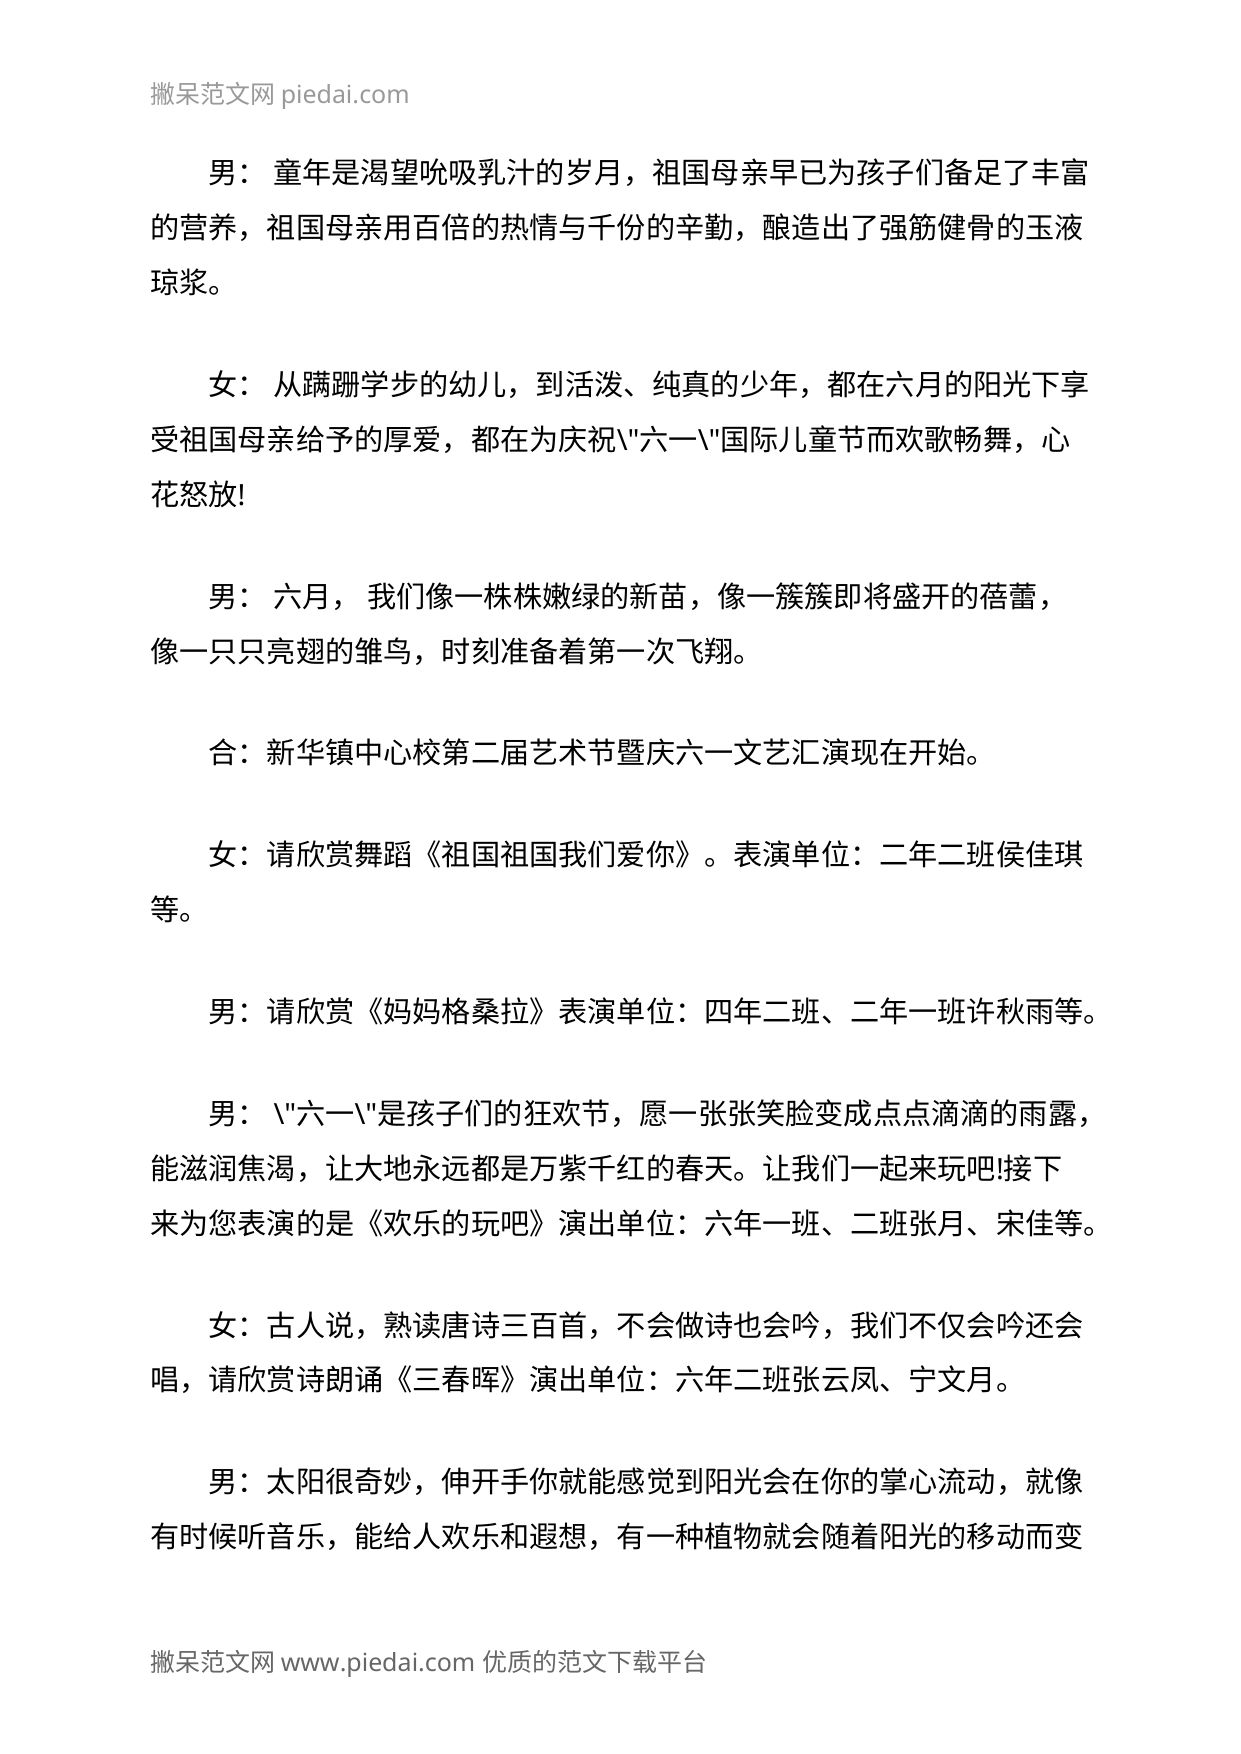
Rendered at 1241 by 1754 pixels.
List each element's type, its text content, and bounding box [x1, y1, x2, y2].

text 女： 从蹒跚学步的幼儿，到活泼、纯真的少年，都在六月的阳光下享受祖国母亲给予的厚爱，都在为庆祝\"六一\"国际儿童节而欢歌畅舞，心花怒放! [150, 362, 1090, 514]
text 男： 童年是渴望吮吸乳汁的岁月，祖国母亲早已为孩子们备足了丰富的营养，祖国母亲用百倍的热情与千份的辛勤，酿造出了强筋健骨的玉液琼浆。 [150, 150, 1090, 302]
text 女：请欣赏舞蹈《祖国祖国我们爱你》。表演单位：二年二班侯佳琪等。 [150, 832, 1090, 929]
text 男： 六月， 我们像一株株嫩绿的新苗，像一簇簇即将盛开的蓓蕾，像一只只亮翅的雏鸟，时刻准备着第一次飞翔。 [150, 573, 1090, 671]
text 男： \"六一\"是孩子们的狂欢节，愿一张张笑脸变成点点滴滴的雨露，能滋润焦渴，让大地永远都是万紫千红的春天。让我们一起来玩吧!接下来为您表演的是《欢乐的玩吧》演出单位：六年一班、二班张月、宋佳等。 [150, 1090, 1090, 1243]
text 男：请欣赏《妈妈格桑拉》表演单位：四年二班、二年一班许秋雨等。 [150, 988, 1090, 1031]
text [150, 1459, 1090, 1556]
text 合：新华镇中心校第二届艺术节暨庆六一文艺汇演现在开始。 [150, 730, 1090, 772]
text 女：古人说，熟读唐诗三百首，不会做诗也会吟，我们不仅会吟还会唱，请欣赏诗朗诵《三春晖》演出单位：六年二班张云凤、宁文月。 [150, 1302, 1090, 1399]
